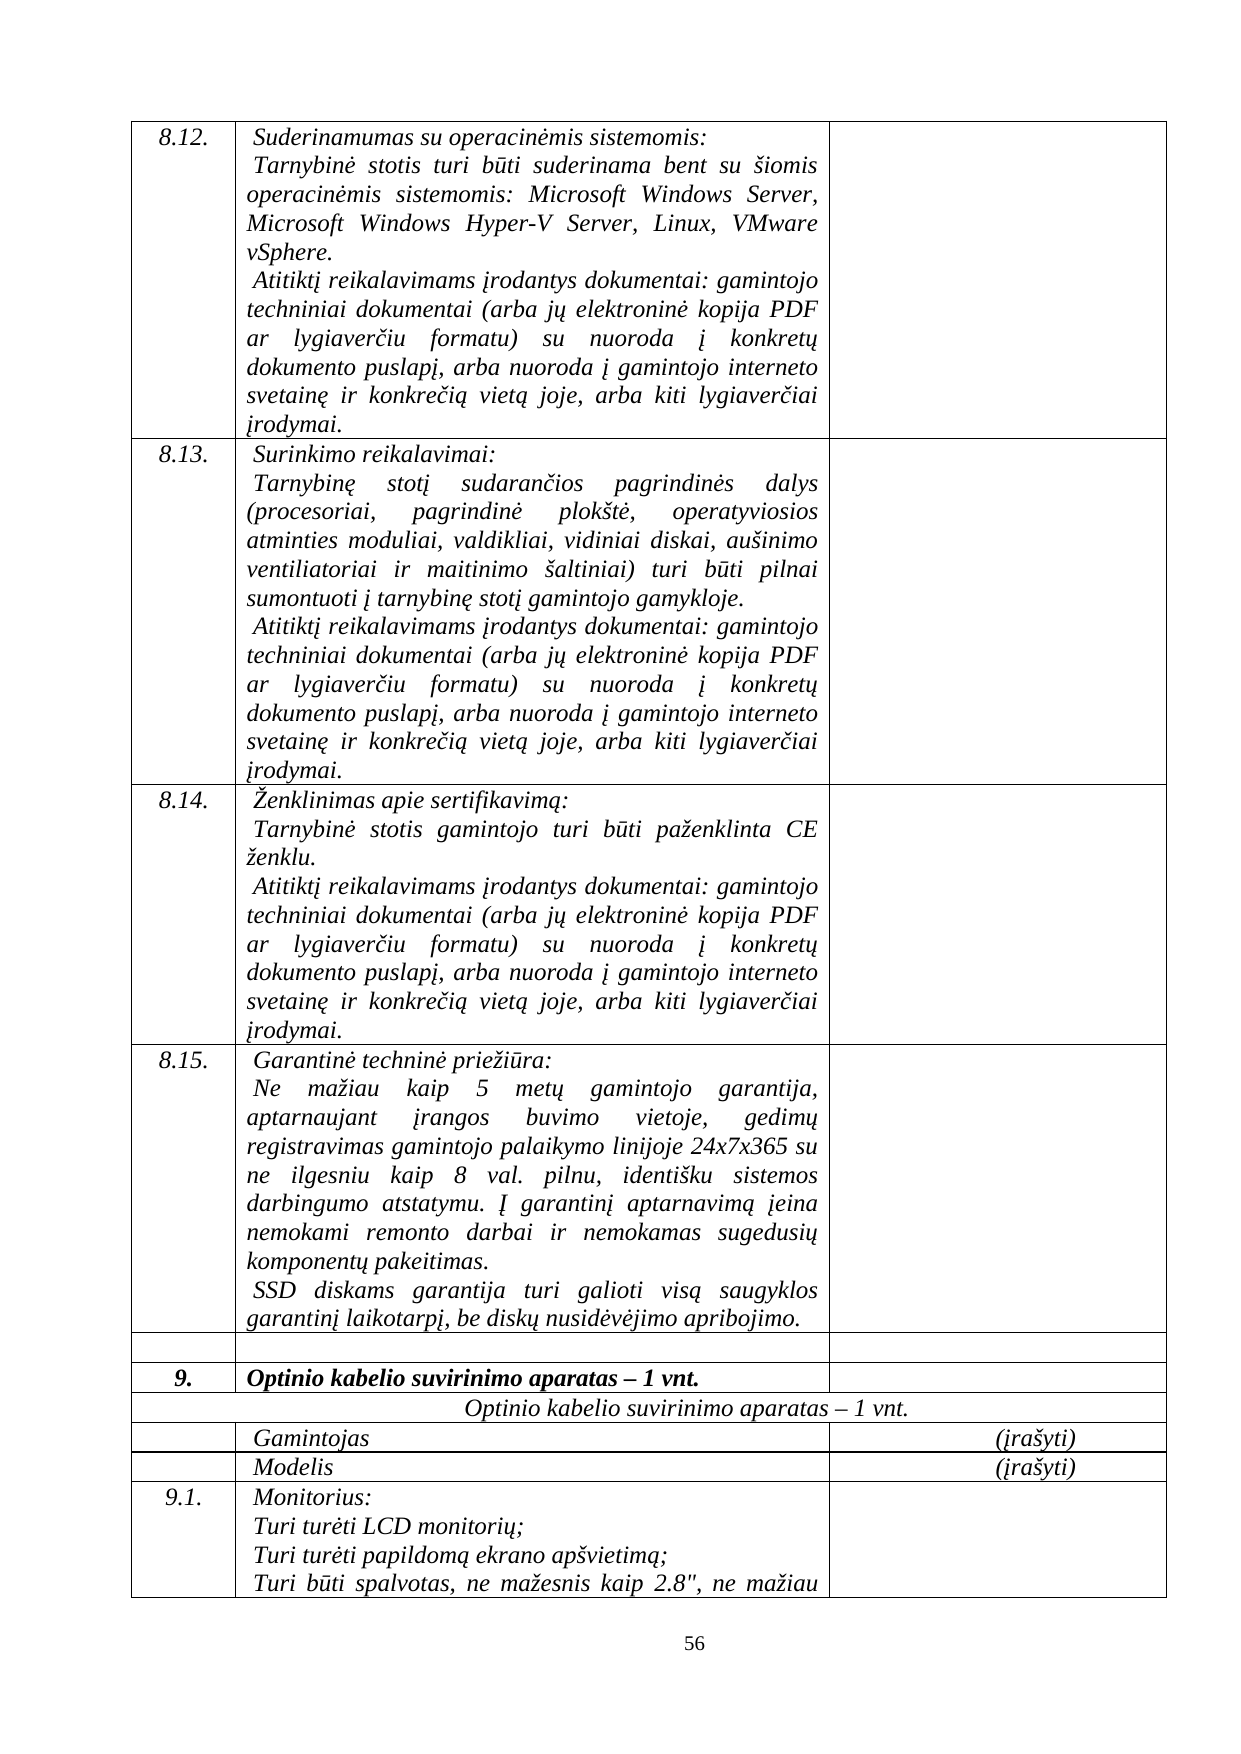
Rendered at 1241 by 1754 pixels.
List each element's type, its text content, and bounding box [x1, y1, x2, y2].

table_cell [830, 1482, 1166, 1597]
table_cell 9.1. [132, 1482, 235, 1597]
table_cell [830, 1333, 1166, 1362]
table_cell 9. [132, 1363, 235, 1392]
table_cell Optinio kabelio suvirinimo aparatas – 1 vnt. [132, 1393, 1166, 1422]
table_cell [236, 1333, 829, 1362]
table_cell (įrašyti) [830, 1453, 1166, 1481]
table_cell [830, 122, 1166, 438]
table_cell 8.13. [132, 439, 235, 784]
table_cell 8.12. [132, 122, 235, 438]
table_cell 8.14. [132, 785, 235, 1044]
table_cell [132, 1453, 235, 1481]
table_cell [830, 439, 1166, 784]
table_cell (įrašyti) [830, 1423, 1166, 1451]
table_cell [132, 1333, 235, 1362]
table_cell 8.15. [132, 1045, 235, 1332]
table_cell [830, 785, 1166, 1044]
table_cell Suderinamumas su operacinėmis sistemomis: Tarnybinė stotis turi būti suderinama bent su šiomis operacinėmis sistemomis: Microsoft Windows Server, Microsoft Windows Hyper-V Server, Linux, VMware vSphere. Atitiktį reikalavimams įrodantys dokumentai: gamintojo techniniai dokumentai (arba jų elektroninė kopija PDF ar lygiaverčiu formatu) su nuoroda į konkretų dokumento puslapį, arba nuoroda į gamintojo interneto svetainę ir konkrečią vietą joje, arba kiti lygiaverčiai įrodymai. [236, 122, 829, 438]
table_cell Modelis [236, 1453, 829, 1481]
table_cell Optinio kabelio suvirinimo aparatas – 1 vnt. [236, 1363, 829, 1392]
table_cell Gamintojas [236, 1423, 829, 1451]
table_cell [132, 1423, 235, 1451]
table_cell Garantinė techninė priežiūra: Ne mažiau kaip 5 metų gamintojo garantija, aptarnaujant įrangos buvimo vietoje, gedimų registravimas gamintojo palaikymo linijoje 24x7x365 su ne ilgesniu kaip 8 val. pilnu, identišku sistemos darbingumo atstatymu. Į garantinį aptarnavimą įeina nemokami remonto darbai ir nemokamas sugedusių komponentų pakeitimas. SSD diskams garantija turi galioti visą saugyklos garantinį laikotarpį, be diskų nusidėvėjimo apribojimo. [236, 1045, 829, 1332]
table_cell Ženklinimas apie sertifikavimą: Tarnybinė stotis gamintojo turi būti paženklinta CE ženklu. Atitiktį reikalavimams įrodantys dokumentai: gamintojo techniniai dokumentai (arba jų elektroninė kopija PDF ar lygiaverčiu formatu) su nuoroda į konkretų dokumento puslapį, arba nuoroda į gamintojo interneto svetainę ir konkrečią vietą joje, arba kiti lygiaverčiai įrodymai. [236, 785, 829, 1044]
table_cell Surinkimo reikalavimai: Tarnybinę stotį sudarančios pagrindinės dalys (procesoriai, pagrindinė plokštė, operatyviosios atminties moduliai, valdikliai, vidiniai diskai, aušinimo ventiliatoriai ir maitinimo šaltiniai) turi būti pilnai sumontuoti į tarnybinę stotį gamintojo gamykloje. Atitiktį reikalavimams įrodantys dokumentai: gamintojo techniniai dokumentai (arba jų elektroninė kopija PDF ar lygiaverčiu formatu) su nuoroda į konkretų dokumento puslapį, arba nuoroda į gamintojo interneto svetainę ir konkrečią vietą joje, arba kiti lygiaverčiai įrodymai. [236, 439, 829, 784]
table_cell [830, 1045, 1166, 1332]
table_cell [236, 1482, 829, 1597]
table_cell [830, 1363, 1166, 1392]
